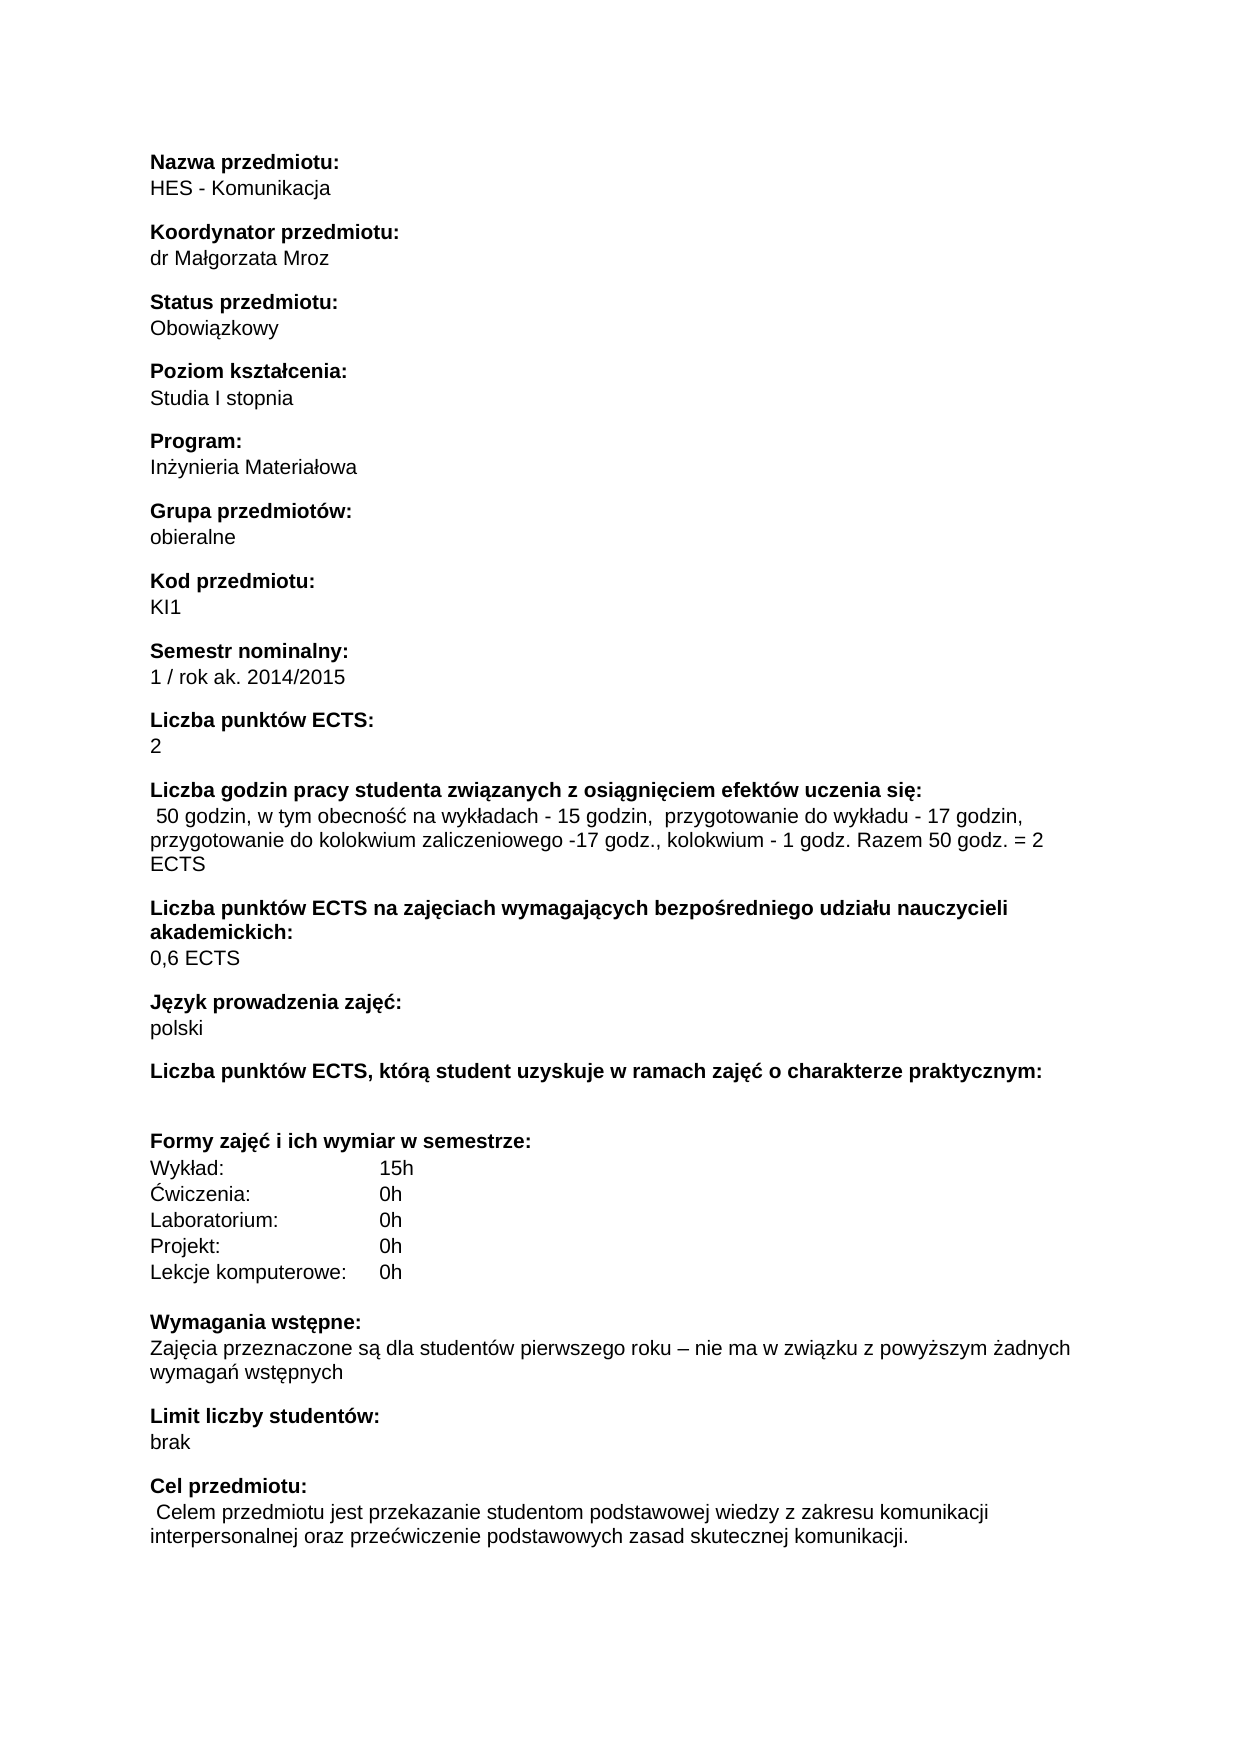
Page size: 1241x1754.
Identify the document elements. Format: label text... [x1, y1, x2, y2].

text Studia I stopnia [150, 385, 1090, 409]
table_cell Ćwiczenia: [140, 1182, 367, 1206]
text Inżynieria Materiałowa [150, 455, 1090, 479]
text Limit liczby studentów: [150, 1404, 1090, 1428]
text Liczba punktów ECTS na zajęciach wymagających bezpośredniego udziału nauczycieli akademickich: [150, 896, 1090, 944]
table_cell 0h [369, 1206, 597, 1232]
text Zajęcia przeznaczone są dla studentów pierwszego roku – nie ma w związku z powyższym żadnych wymagań wstępnych [150, 1336, 1090, 1384]
text Nazwa przedmiotu: [150, 150, 1090, 174]
text KI1 [150, 595, 1090, 619]
text 1 / rok ak. 2014/2015 [150, 664, 1090, 688]
text 0,6 ECTS [150, 946, 1090, 970]
text Cel przedmiotu: [150, 1473, 1090, 1497]
text 2 [150, 734, 1090, 758]
text Program: [150, 429, 1090, 453]
text polski [150, 1016, 1090, 1039]
text obieralne [150, 525, 1090, 549]
text HES - Komunikacja [150, 176, 1090, 200]
text Wymagania wstępne: [150, 1310, 1090, 1334]
text 50 godzin, w tym obecność na wykładach - 15 godzin, przygotowanie do wykładu - 17 godzin, przygotowanie do kolokwium zaliczeniowego -17 godz., kolokwium - 1 godz. Razem 50 godz. = 2 ECTS [150, 804, 1090, 876]
text Celem przedmiotu jest przekazanie studentom podstawowej wiedzy z zakresu komunikacji interpersonalnej oraz przećwiczenie podstawowych zasad skutecznej komunikacji. [150, 1499, 1090, 1547]
table_header 15h [369, 1156, 597, 1180]
table_cell Lekcje komputerowe: [140, 1260, 367, 1284]
text Poziom kształcenia: [150, 359, 1090, 383]
text Kod przedmiotu: [150, 569, 1090, 593]
table_header Wykład: [140, 1156, 367, 1180]
text Semestr nominalny: [150, 638, 1090, 662]
text Grupa przedmiotów: [150, 499, 1090, 523]
table_cell 0h [369, 1180, 597, 1206]
text Liczba punktów ECTS, którą student uzyskuje w ramach zajęć o charakterze praktycznym: [150, 1059, 1090, 1083]
table_cell Projekt: [140, 1234, 367, 1258]
text Status przedmiotu: [150, 289, 1090, 313]
text Formy zajęć i ich wymiar w semestrze: [150, 1129, 1090, 1153]
text Koordynator przedmiotu: [150, 220, 1090, 244]
text dr Małgorzata Mroz [150, 246, 1090, 270]
text Liczba godzin pracy studenta związanych z osiągnięciem efektów uczenia się: [150, 778, 1090, 802]
text brak [150, 1430, 1090, 1454]
table_cell Laboratorium: [140, 1208, 367, 1232]
table_cell 0h [369, 1258, 597, 1284]
table_cell 0h [369, 1232, 597, 1258]
text Język prowadzenia zajęć: [150, 989, 1090, 1013]
text Liczba punktów ECTS: [150, 708, 1090, 732]
text Obowiązkowy [150, 316, 1090, 339]
